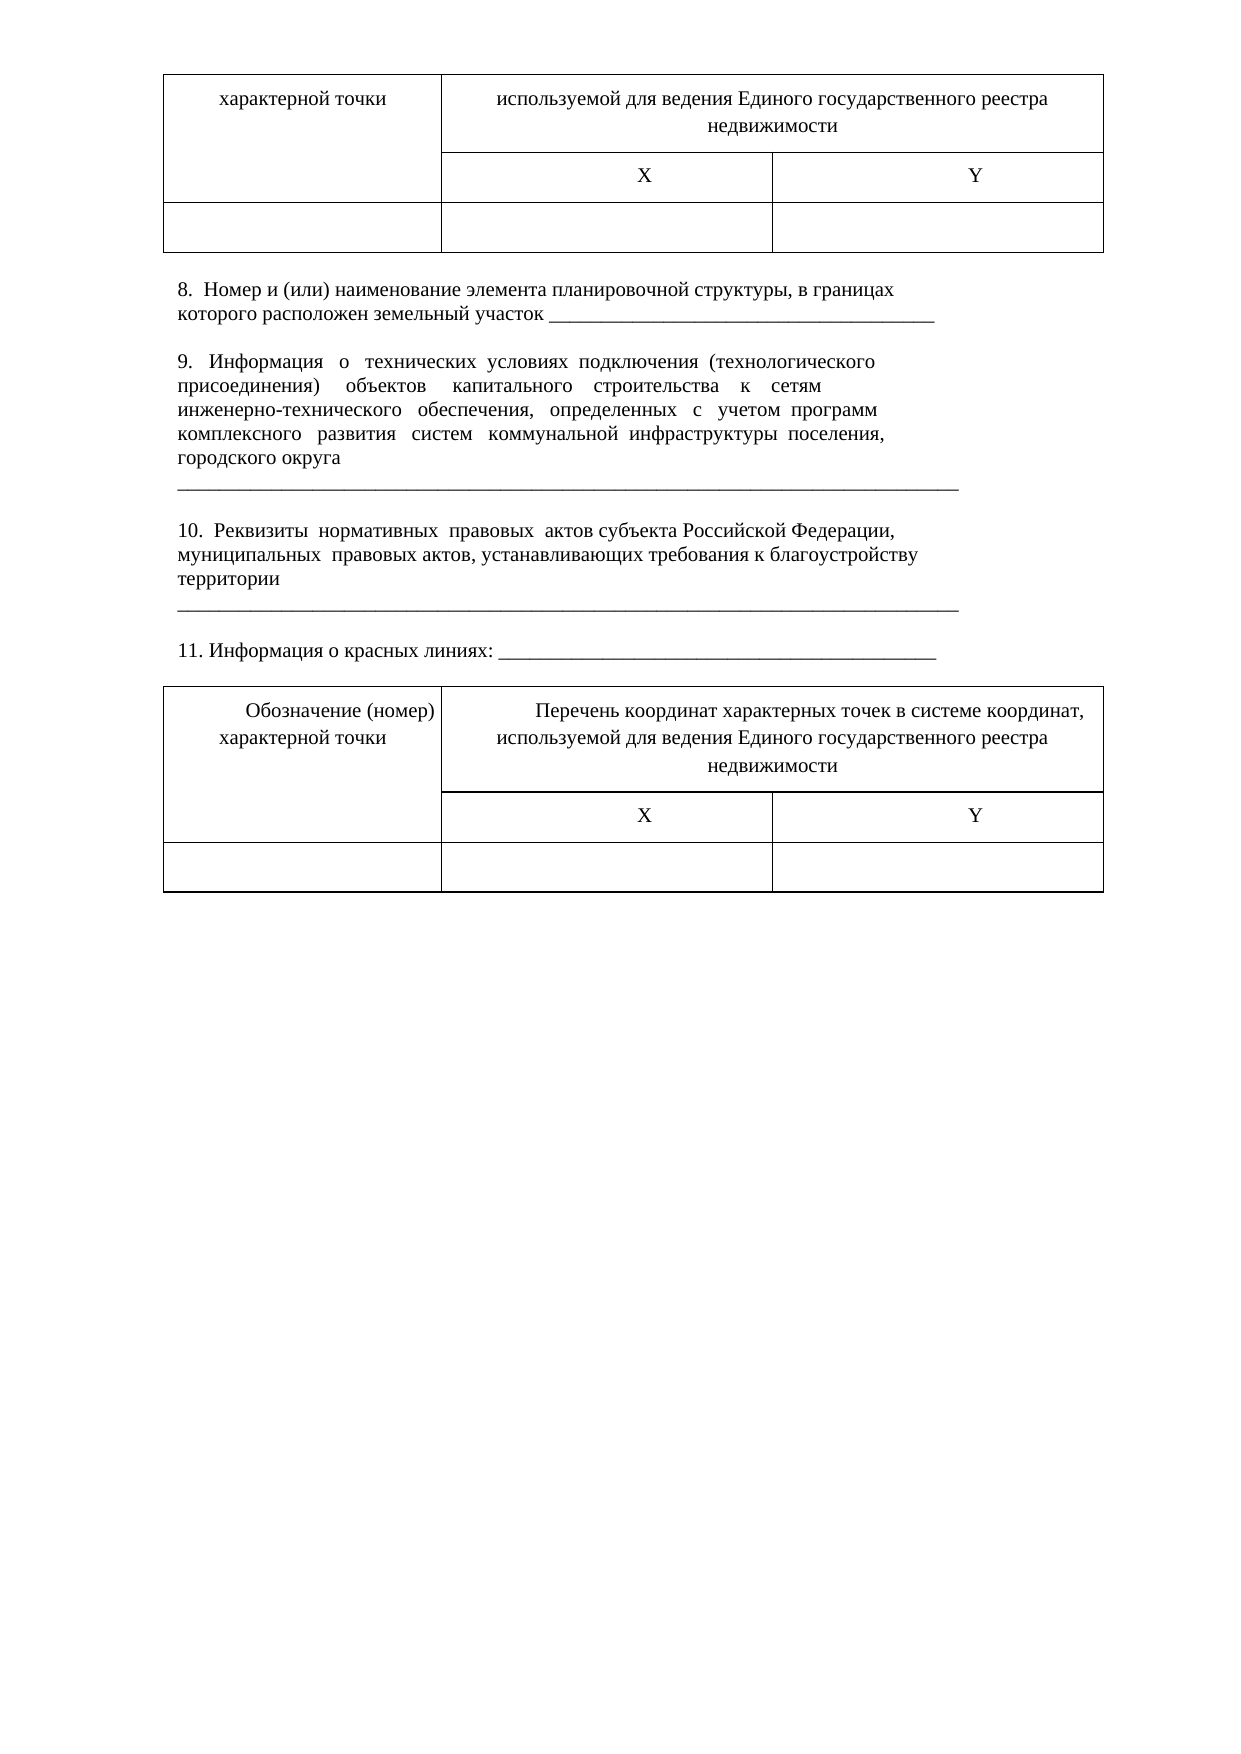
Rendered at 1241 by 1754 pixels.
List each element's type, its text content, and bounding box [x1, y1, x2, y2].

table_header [164, 75, 441, 202]
table_cell [164, 843, 441, 891]
text 8. Номер и (или) наименование элемента планировочной структуры, в границах [177, 277, 1166, 301]
text ___________________________________________________________________________ [177, 469, 1166, 493]
text городского округа [177, 445, 1166, 469]
table_cell Y [773, 793, 1103, 842]
table_cell [773, 203, 1103, 252]
text территории [177, 566, 1166, 590]
text муниципальных правовых актов, устанавливающих требования к благоустройству [177, 542, 1166, 566]
table_cell [442, 843, 772, 891]
table_header Перечень координат характерных точек в системе координат, используемой для ведения Единого государственного реестра недвижимости [442, 687, 1103, 791]
text инженерно-технического обеспечения, определенных с учетом программ [177, 397, 1166, 421]
text которого расположен земельный участок _____________________________________ [177, 301, 1166, 325]
table_cell Y [773, 153, 1103, 202]
table_cell [164, 203, 441, 252]
text комплексного развития систем коммунальной инфраструктуры поселения, [177, 421, 1166, 445]
text присоединения) объектов капитального строительства к сетям [177, 373, 1166, 397]
text 9. Информация о технических условиях подключения (технологического [177, 349, 1166, 373]
text 10. Реквизиты нормативных правовых актов субъекта Российской Федерации, [177, 517, 1166, 542]
table_cell [773, 843, 1103, 891]
text 11. Информация о красных линиях: __________________________________________ [177, 638, 1166, 662]
table_cell X [442, 153, 772, 202]
table_header Обозначение (номер) характерной точки [164, 687, 441, 842]
table_cell [442, 203, 772, 252]
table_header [442, 75, 1103, 152]
table_cell X [442, 793, 772, 842]
text ___________________________________________________________________________ [177, 590, 1166, 614]
